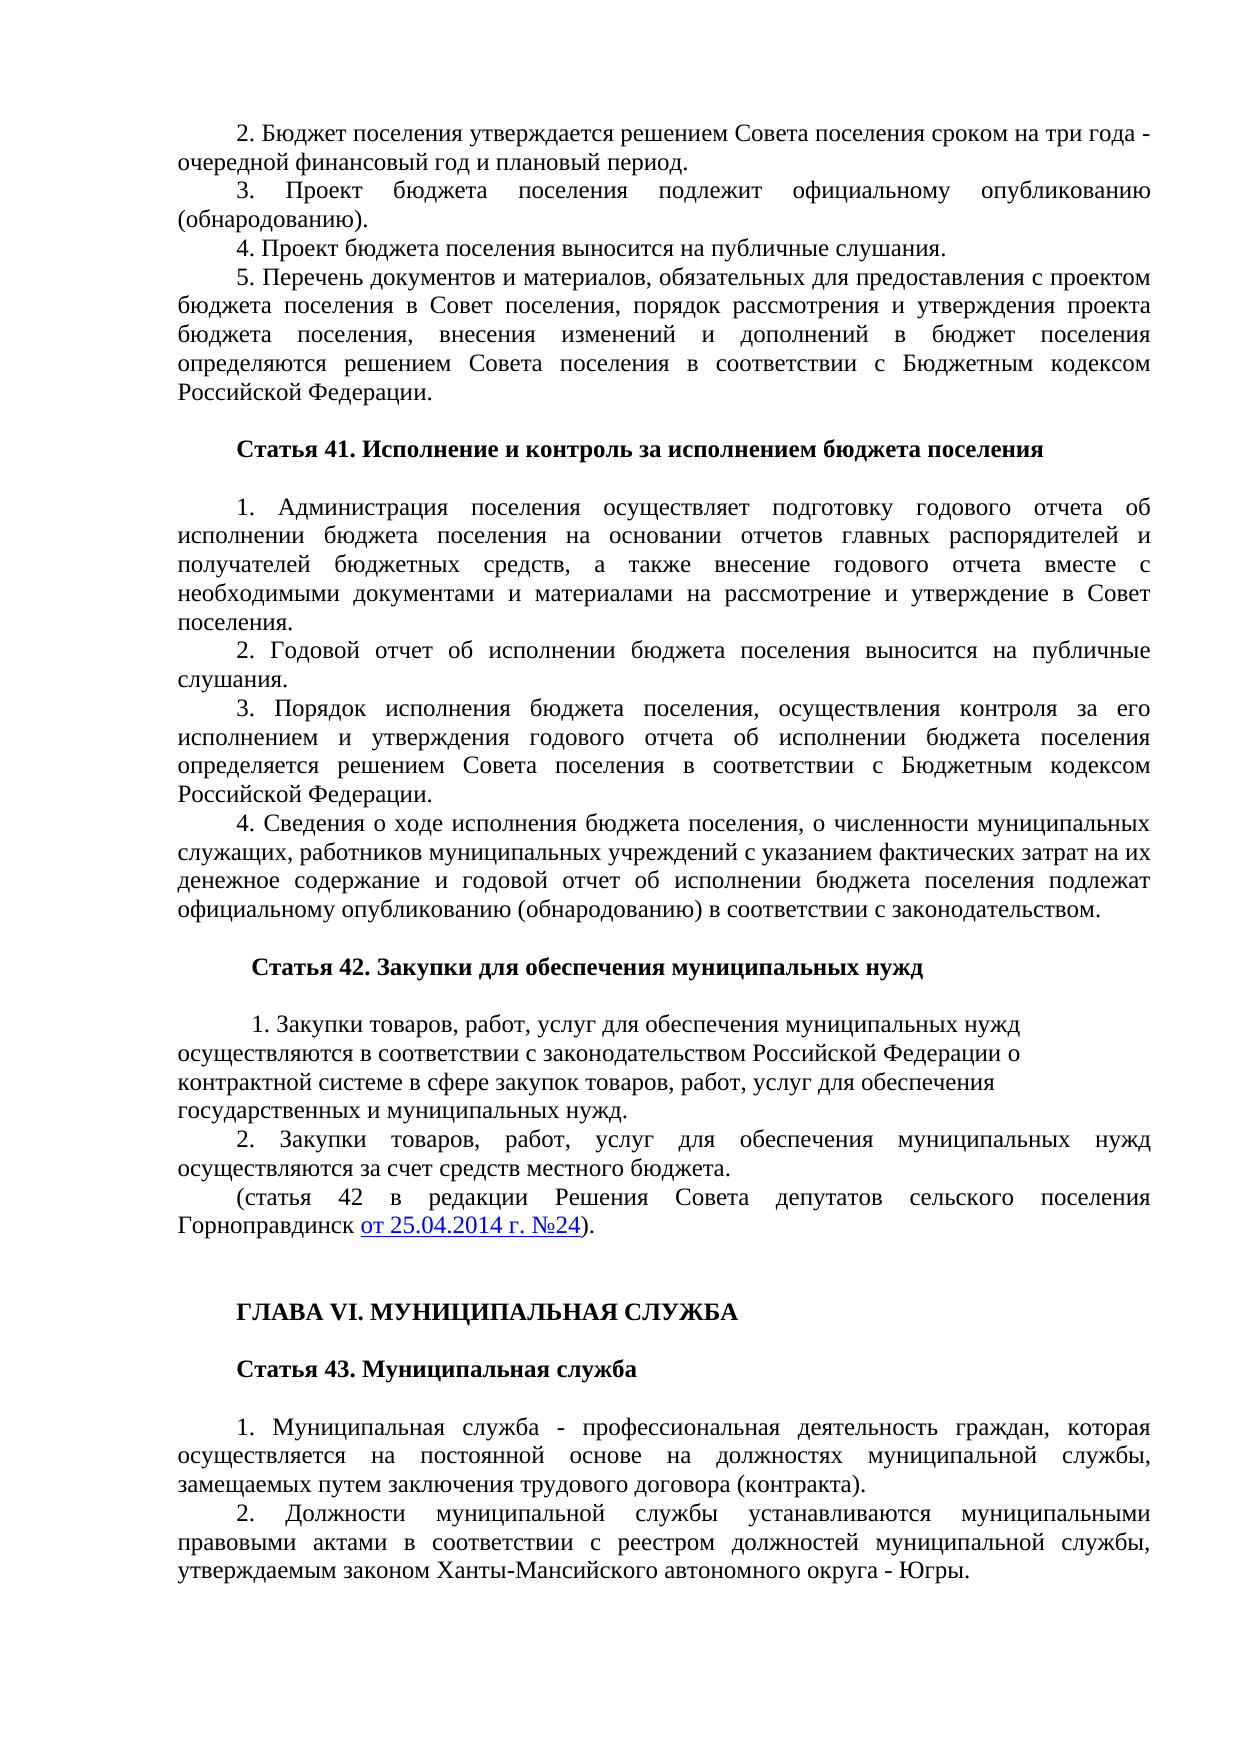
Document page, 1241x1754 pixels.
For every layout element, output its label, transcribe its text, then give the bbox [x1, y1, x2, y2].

text 2. Бюджет поселения утверждается решением Совета поселения сроком на три года - очередной финансовый год и плановый период. [177, 118, 1152, 176]
text 3. Порядок исполнения бюджета поселения, осуществления контроля за его исполнением и утверждения годового отчета об исполнении бюджета поселения определяется решением Совета поселения в соответствии с Бюджетным кодексом Российской Федерации. [177, 693, 1152, 808]
text 5. Перечень документов и материалов, обязательных для предоставления с проектом бюджета поселения в Совет поселения, порядок рассмотрения и утверждения проекта бюджета поселения, внесения изменений и дополнений в бюджет поселения определяются решением Совета поселения в соответствии с Бюджетным кодексом Российской Федерации. [177, 262, 1152, 406]
text (статья 42 в редакции Решения Совета депутатов сельского поселения Горноправдинск от 25.04.2014 г. №24). [177, 1182, 1152, 1239]
text 1. Администрация поселения осуществляет подготовку годового отчета об исполнении бюджета поселения на основании отчетов главных распорядителей и получателей бюджетных средств, а также внесение годового отчета вместе с необходимыми документами и материалами на рассмотрение и утверждение в Совет поселения. [177, 492, 1152, 636]
text 3. Проект бюджета поселения подлежит официальному опубликованию (обнародованию). [177, 176, 1152, 233]
text 1. Закупки товаров, работ, услуг для обеспечения муниципальных нужд осуществляются в соответствии с законодательством Российской Федерации о контрактной системе в сфере закупок товаров, работ, услуг для обеспечения государственных и муниципальных нужд. [177, 1009, 1152, 1124]
text 4. Сведения о ходе исполнения бюджета поселения, о численности муниципальных служащих, работников муниципальных учреждений с указанием фактических затрат на их денежное содержание и годовой отчет об исполнении бюджета поселения подлежат официальному опубликованию (обнародованию) в соответствии с законодательством. [177, 808, 1152, 923]
text 2. Закупки товаров, работ, услуг для обеспечения муниципальных нужд осуществляются за счет средств местного бюджета. [177, 1124, 1152, 1182]
text 1. Муниципальная служба - профессиональная деятельность граждан, которая осуществляется на постоянной основе на должностях муниципальной службы, замещаемых путем заключения трудового договора (контракта). [177, 1412, 1152, 1498]
text Статья 41. Исполнение и контроль за исполнением бюджета поселения [177, 434, 1152, 463]
text ГЛАВА VI. МУНИЦИПАЛЬНАЯ СЛУЖБА [177, 1297, 1152, 1326]
text 2. Должности муниципальной службы устанавливаются муниципальными правовыми актами в соответствии с реестром должностей муниципальной службы, утверждаемым законом Ханты-Мансийского автономного округа - Югры. [177, 1498, 1152, 1584]
text Статья 43. Муниципальная служба [177, 1354, 1152, 1383]
text 2. Годовой отчет об исполнении бюджета поселения выносится на публичные слушания. [177, 636, 1152, 693]
text Статья 42. Закупки для обеспечения муниципальных нужд [177, 952, 1152, 981]
text 4. Проект бюджета поселения выносится на публичные слушания. [177, 233, 1152, 262]
